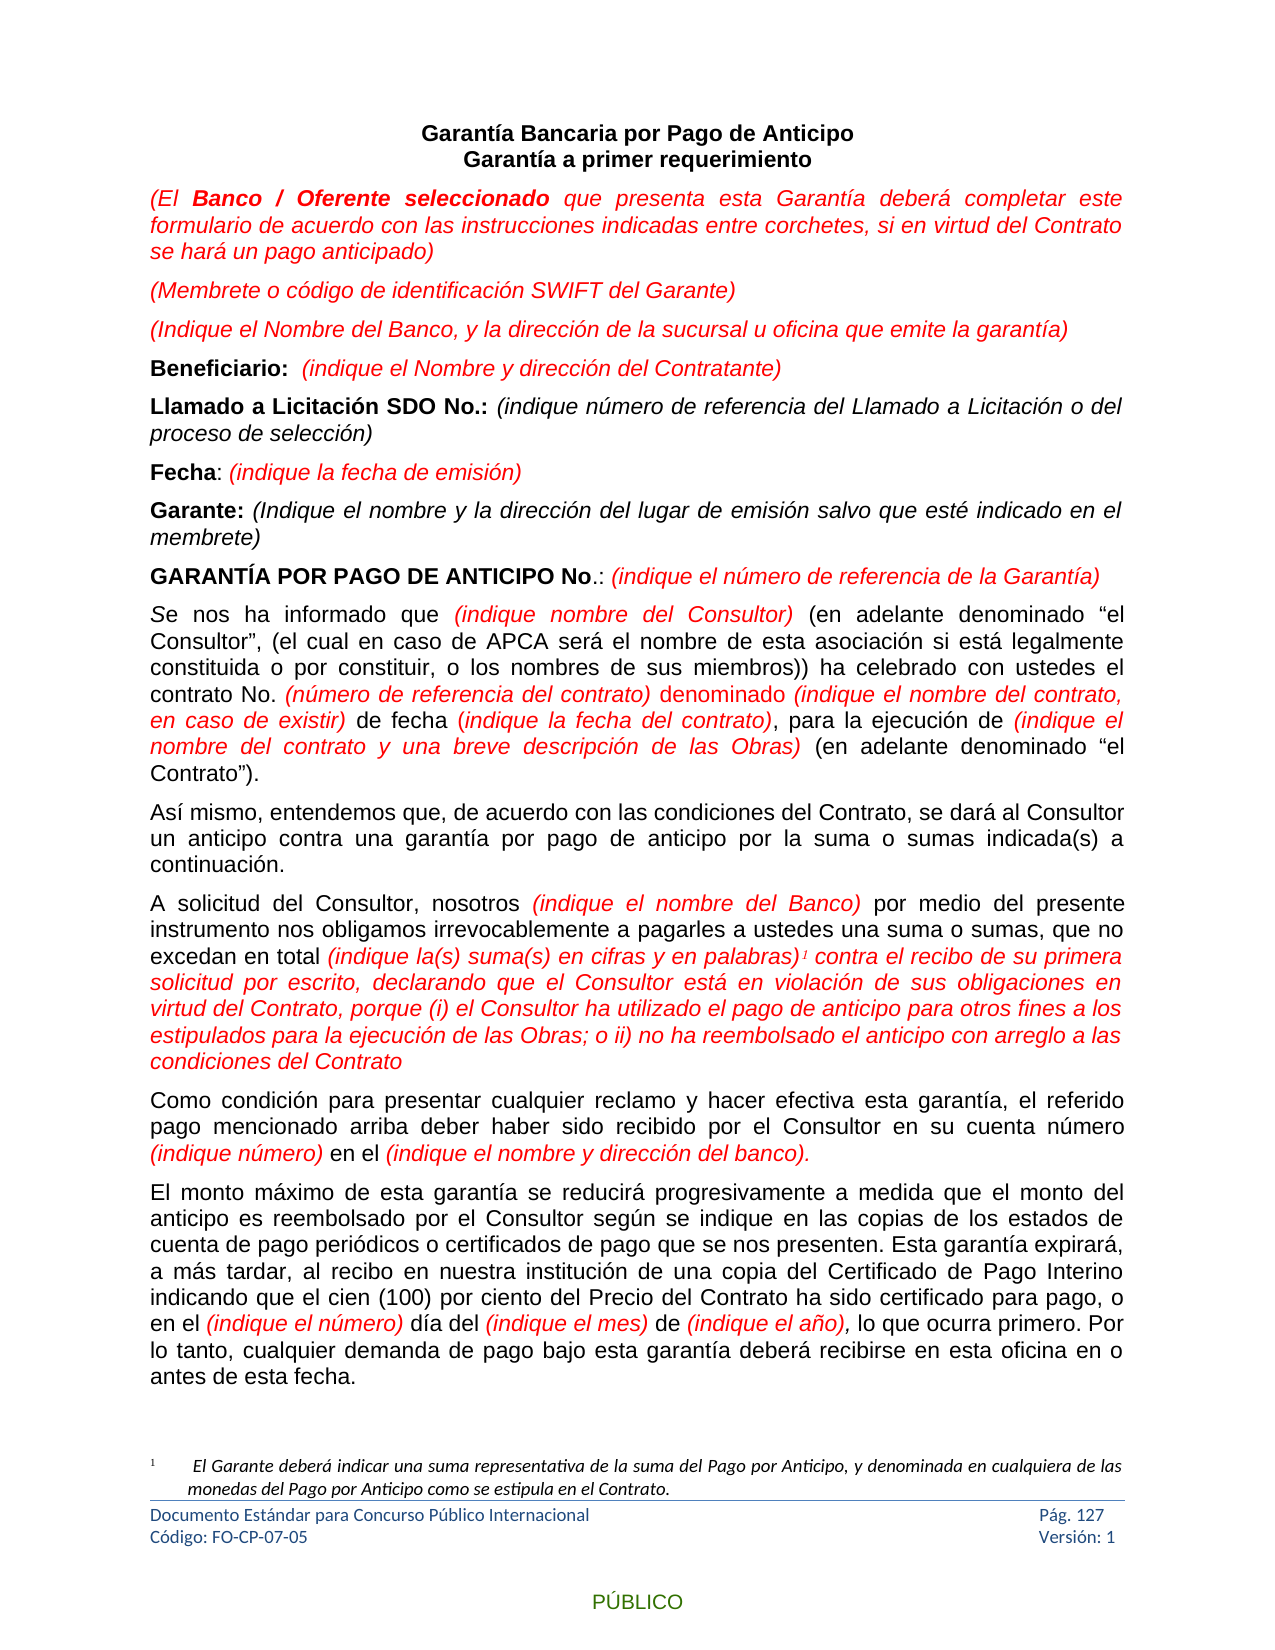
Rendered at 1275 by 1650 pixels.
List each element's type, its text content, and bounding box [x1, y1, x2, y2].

text Garantía Bancaria por Pago de Anticipo [150, 120, 1125, 146]
list (Membrete o código de identificación SWIFT del Garante) [150, 277, 1125, 303]
list Se nos ha informado que (indique nombre del Consultor) (en adelante denominado “el Consultor”, (el cual en caso de APCA será el nombre de esta asociación si está legalmente constituida o por constituir, o los nombres de sus miembros)) ha celebrado con ustedes el contrato No. (número de referencia del contrato) denominado (indique el nombre del contrato, en caso de existir) de fecha (indique la fecha del contrato), para la ejecución de (indique el nombre del contrato y una breve descripción de las Obras) (en adelante denominado “el Contrato”). [150, 601, 1125, 786]
list Llamado a Licitación SDO No.: (indique número de referencia del Llamado a Licitación o del proceso de selección) [150, 393, 1125, 446]
list GARANTÍA POR PAGO DE ANTICIPO No.: (indique el número de referencia de la Garantía) [150, 563, 1125, 589]
list A solicitud del Consultor, nosotros (indique el nombre del Banco) por medio del presente instrumento nos obligamos irrevocablemente a pagarles a ustedes una suma o sumas, que no excedan en total (indique la(s) suma(s) en cifras y en palabras) contra el recibo de su primera solicitud por escrito, declarando que el Consultor está en violación de sus obligaciones en virtud del Contrato, porque (i) el Consultor ha utilizado el pago de anticipo para otros fines a los estipulados para la ejecución de las Obras; o ii) no ha reembolsado el anticipo con arreglo a las condiciones del Contrato [150, 890, 1125, 1074]
list (El Banco / Oferente seleccionado que presenta esta Garantía deberá completar este formulario de acuerdo con las instrucciones indicadas entre corchetes, si en virtud del Contrato se hará un pago anticipado) [150, 185, 1125, 264]
list Beneficiario: (indique el Nombre y dirección del Contratante) [150, 354, 1125, 381]
list Garante: (Indique el nombre y la dirección del lugar de emisión salvo que esté indicado en el membrete) [150, 497, 1125, 550]
list El monto máximo de esta garantía se reducirá progresivamente a medida que el monto del anticipo es reembolsado por el Consultor según se indique en las copias de los estados de cuenta de pago periódicos o certificados de pago que se nos presenten. Esta garantía expirará, a más tardar, al recibo en nuestra institución de una copia del Certificado de Pago Interino indicando que el cien (100) por ciento del Precio del Contrato ha sido certificado para pago, o en el (indique el número) día del (indique el mes) de (indique el año), lo que ocurra primero. Por lo tanto, cualquier demanda de pago bajo esta garantía deberá recibirse en esta oficina en o antes de esta fecha. [150, 1178, 1125, 1389]
list Como condición para presentar cualquier reclamo y hacer efectiva esta garantía, el referido pago mencionado arriba deber haber sido recibido por el Consultor en su cuenta número (indique número) en el (indique el nombre y dirección del banco). [150, 1087, 1125, 1166]
list (Indique el Nombre del Banco, y la dirección de la sucursal u oficina que emite la garantía) [150, 316, 1125, 342]
list Así mismo, entendemos que, de acuerdo con las condiciones del Contrato, se dará al Consultor un anticipo contra una garantía por pago de anticipo por la suma o sumas indicada(s) a continuación. [150, 798, 1125, 877]
text Garantía a primer requerimiento [150, 146, 1125, 173]
list Fecha: (indique la fecha de emisión) [150, 458, 1125, 485]
